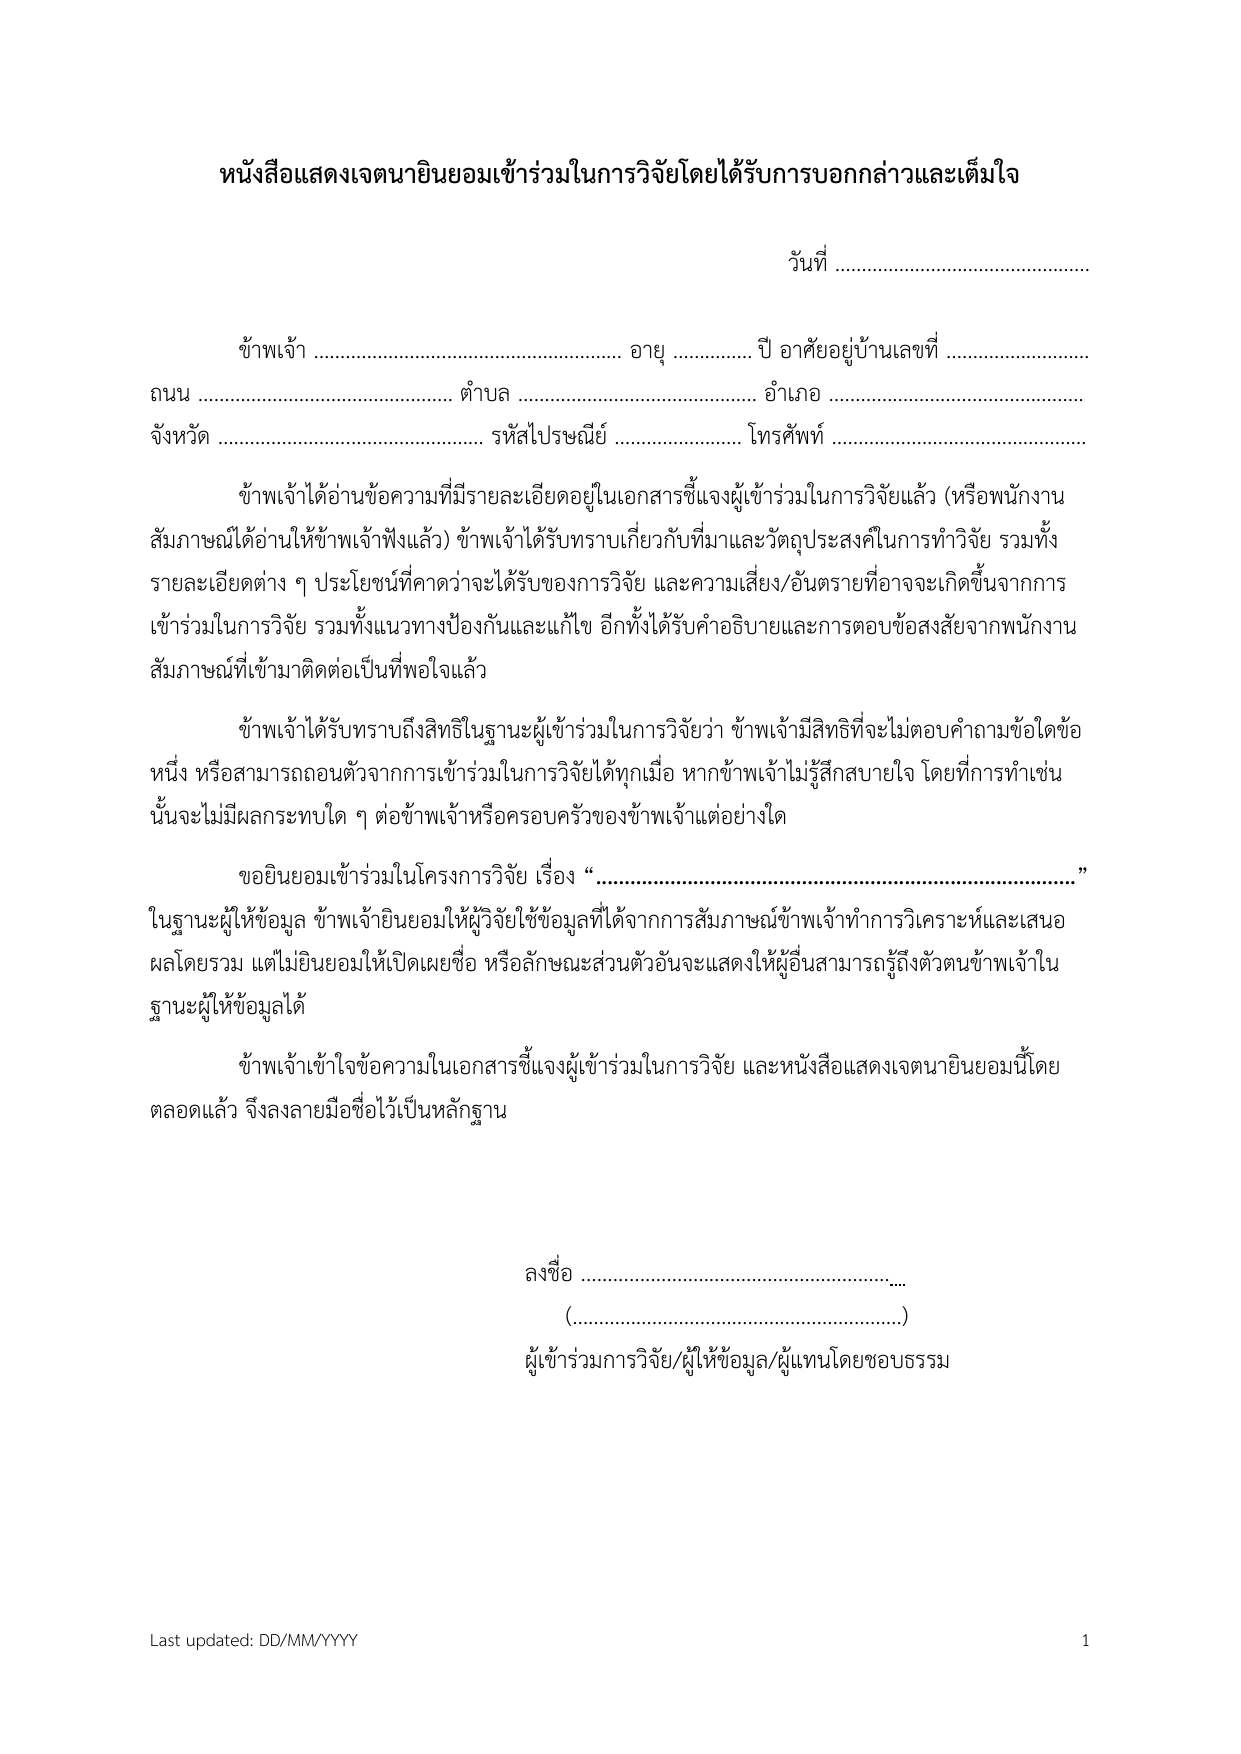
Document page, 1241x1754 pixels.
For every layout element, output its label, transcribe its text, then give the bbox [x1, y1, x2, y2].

text ข้าพเจ้าได้อ่านข้อความที่มีรายละเอียดอยู่ในเอกสารชี้แจงผู้เข้าร่วมในการวิจัยแล้ว (หรือพนักงานสัมภาษณ์ได้อ่านให้ข้าพเจ้าฟังแล้ว) ข้าพเจ้าได้รับทราบเกี่ยวกับที่มาและวัตถุประสงค์ในการทำวิจัย รวมทั้งรายละเอียดต่าง ๆ ประโยชน์ที่คาดว่าจะได้รับของการวิจัย และความเสี่ยง/อันตรายที่อาจจะเกิดขึ้นจากการเข้าร่วมในการวิจัย รวมทั้งแนวทางป้องกันและแก้ไข อีกทั้งได้รับคำอธิบายและการตอบข้อสงสัยจากพนักงานสัมภาษณ์ที่เข้ามาติดต่อเป็นที่พอใจแล้ว [150, 475, 1090, 686]
text ข้าพเจ้าเข้าใจข้อความในเอกสารชี้แจงผู้เข้าร่วมในการวิจัย และหนังสือแสดงเจตนายินยอมนี้โดยตลอดแล้ว จึงลงลายมือชื่อไว้เป็นหลักฐาน [150, 1045, 1090, 1126]
text ผู้เข้าร่วมการวิจัย/ผู้ให้ข้อมูล/ผู้แทนโดยชอบธรรม [150, 1339, 1090, 1376]
text ข้าพเจ้า …………………….…………………………… อายุ …………… ปี อาศัยอยู่บ้านเลขที่ ……………………… ถนน ………………………………………… ตำบล ……………………………………… อำเภอ ………………………………………… จังหวัด ……………………..…………………… รหัสไปรษณีย์ …………………… โทรศัพท์ ………………………………………… [150, 329, 1090, 453]
text วันที่ ………………………………………… [150, 242, 1090, 280]
text ข้าพเจ้าได้รับทราบถึงสิทธิในฐานะผู้เข้าร่วมในการวิจัยว่า ข้าพเจ้ามีสิทธิที่จะไม่ตอบคำถามข้อใดข้อหนึ่ง หรือสามารถถอนตัวจากการเข้าร่วมในการวิจัยได้ทุกเมื่อ หากข้าพเจ้าไม่รู้สึกสบายใจ โดยที่การทำเช่นนั้นจะไม่มีผลกระทบใด ๆ ต่อข้าพเจ้าหรือครอบครัวของข้าพเจ้าแต่อย่างใด [150, 709, 1090, 833]
text ลงชื่อ ............………………………….…………… [150, 1252, 1090, 1290]
text (……………………………………………..………) [150, 1295, 1090, 1333]
text หนังสือแสดงเจตนายินยอมเข้าร่วมในการวิจัยโดยได้รับการบอกกล่าวและเต็มใจ [150, 150, 1090, 192]
text ขอยินยอมเข้าร่วมในโครงการวิจัย เรื่อง “....................................................................................” ในฐานะผู้ให้ข้อมูล ข้าพเจ้ายินยอมให้ผู้วิจัยใช้ข้อมูลที่ได้จากการสัมภาษณ์ข้าพเจ้าทำการวิเคราะห์และเสนอผลโดยรวม แต่ไม่ยินยอมให้เปิดเผยชื่อ หรือลักษณะส่วนตัวอันจะแสดงให้ผู้อื่นสามารถรู้ถึงตัวตนข้าพเจ้าในฐานะผู้ให้ข้อมูลได้ [150, 855, 1090, 1023]
